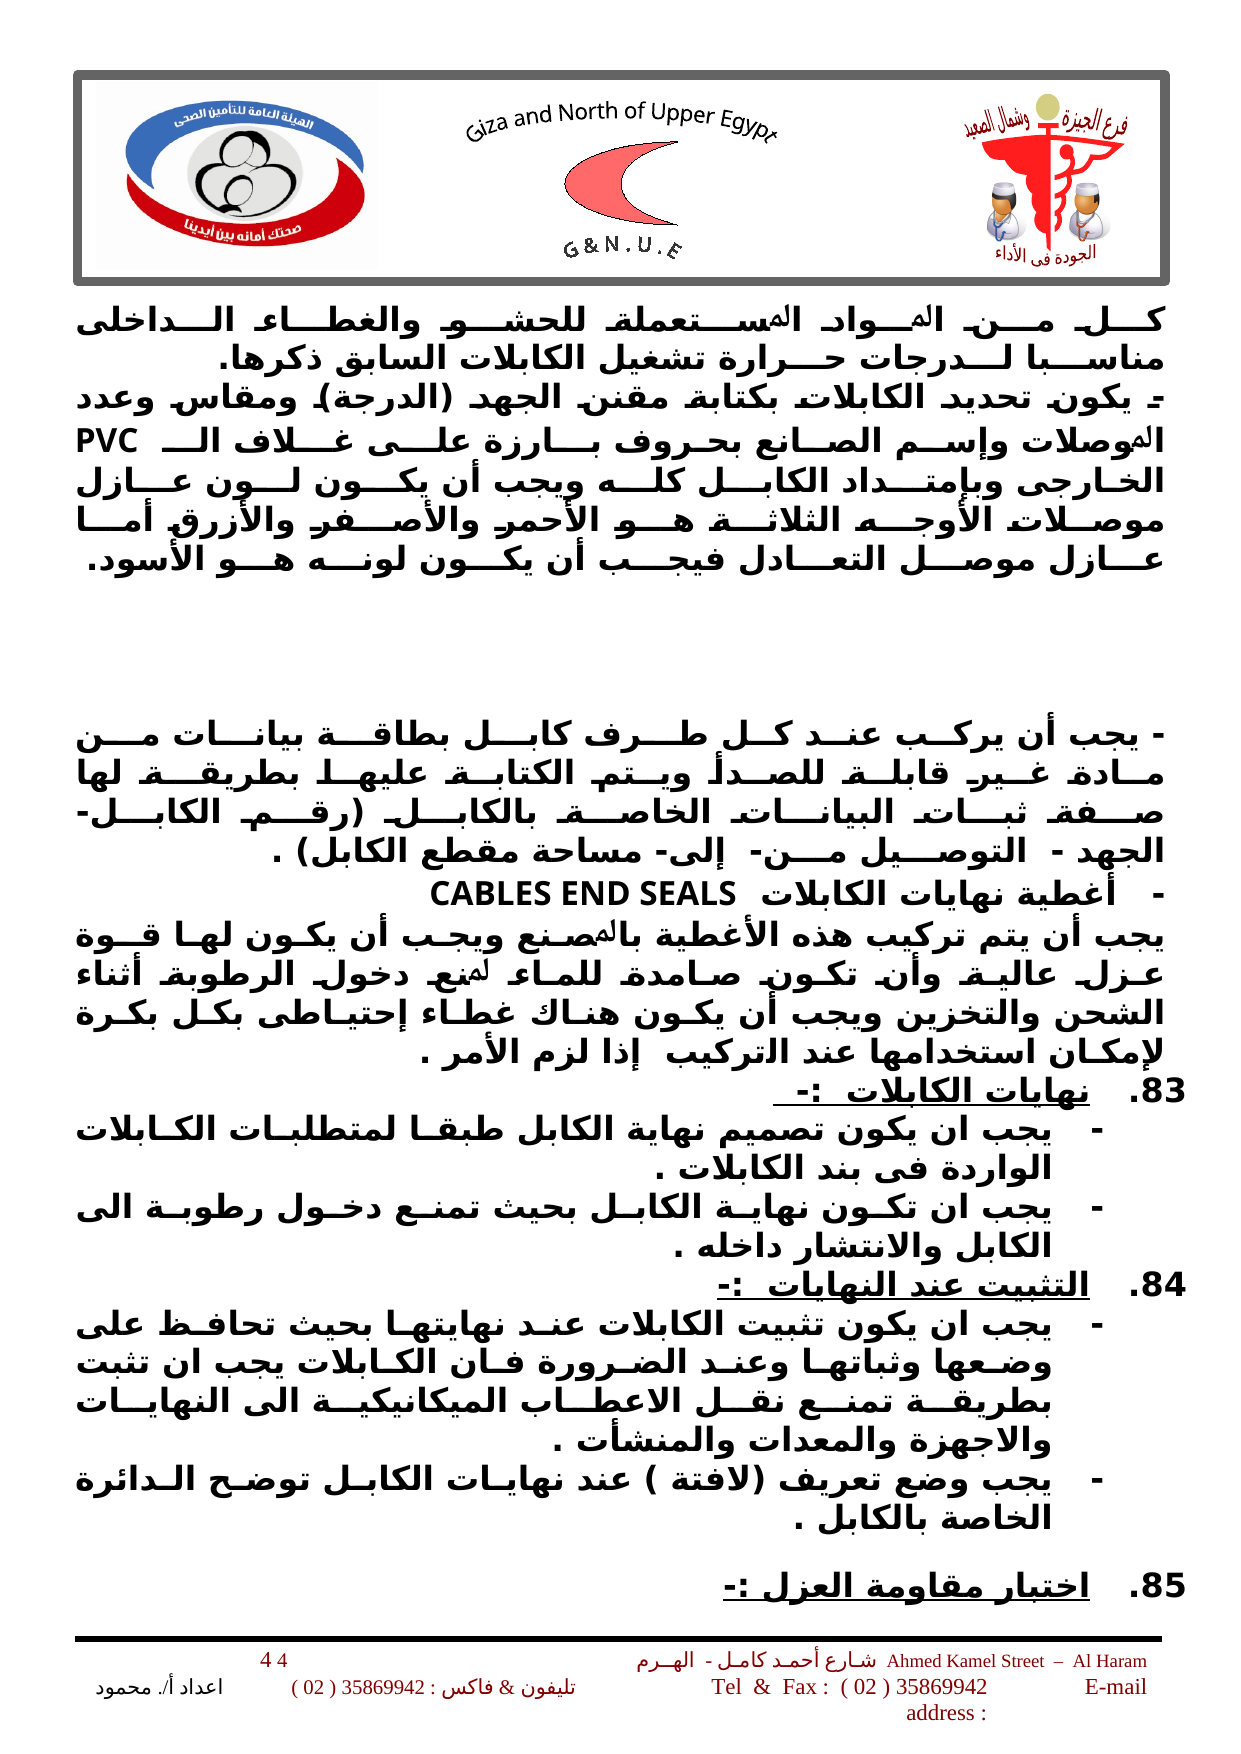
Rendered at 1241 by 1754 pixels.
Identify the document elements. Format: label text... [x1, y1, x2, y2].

picture [96, 81, 378, 269]
text - أﻏﻄﻴﺔ نهاﻳﺎت اﻟﻜﺎﺑﻼت CABLES END SEALS [75, 870, 1165, 916]
list يجب وضع تعريف (لافتة ) عند نهايات الكابل توضح الدائرة الخاصة بالكابل . [75, 1459, 1090, 1537]
list اختبار مقاومة العزل :- [75, 1566, 1128, 1605]
list يجب ان تكون نهاية الكابل بحيث تمنع دخول رطوبة الى الكابل والانتشار داخله . [75, 1188, 1090, 1265]
picture [1062, 182, 1116, 242]
text - ﻳﻜﻮن تحديد اﻟﻜﺎﺑﻼت ﺑﻜﺘﺎﺑﺔ ﻣﻘﻨﻦ الجهد (اﻟﺪرﺟﺔ) وﻣﻘﺎس وﻋﺪد اﳌﻮﺻﻼت وإﺳـﻢ اﻟﺼـﺎﻧﻊ بحروف ﺑــﺎرزة ﻋﻠــﻰ ﻏــﻼف اﻟــ PVC الخارجى وﺑﺈﻣﺘــﺪاد اﻟﻜﺎﺑــﻞ ﻛﻠــﻪ ويجب أن ﻳﻜــﻮن ﻟــﻮن ﻋــﺎزل ﻣﻮﺻــﻼت اﻷوﺟـــﻪ اﻟﺜﻼﺛـــﺔ ﻫـــﻮ اﻷحمر واﻷﺻـــﻔﺮ واﻷزرق أﻣـــﺎ ﻋـــﺎزل ﻣﻮﺻـــﻞ اﻟﺘﻌـــﺎدل ﻓﻴﺠـــﺐ أن ﻳﻜـــﻮن ﻟﻮﻧـــﻪ ﻫـــﻮ اﻷﺳﻮد. [75, 378, 1165, 578]
list نهايات الكابلات :- [75, 1071, 1128, 1110]
text يجب أن ﻳﺘﻢ ﺗﺮﻛﻴﺐ ﻫﺬﻩ اﻷﻏﻄﻴﺔ ﺑﺎﳌﺼـﻨﻊ ويجـﺐ أن ﻳﻜـﻮن لها ﻗـﻮة ﻋـﺰل ﻋﺎﻟﻴـﺔ وأن ﺗﻜـﻮن ﺻـﺎﻣﺪة ﻟﻠﻤـﺎء ﳌﻨﻊ دﺧﻮل اﻟﺮﻃﻮﺑﺔ أﺛﻨﺎء اﻟﺸﺤﻦ واﻟﺘﺨﺰﻳﻦ ويجب أن ﻳﻜـﻮن ﻫﻨـﺎك ﻏﻄـﺎء إﺣﺘﻴـﺎﻃﻰ ﺑﻜـﻞ ﺑﻜـﺮة ﻹﻣﻜـﺎن اﺳﺘﺨﺪاﻣﻬﺎ ﻋﻨﺪ اﻟترﻛﻴﺐ إذا ﻟﺰم اﻷﻣﺮ . [75, 916, 1165, 1071]
list يجب ان يكون تثبيت الكابلات عند نهايتها بحيث تحافظ على وضعها وثباتها وعند الضرورة فان الكابلات يجب ان تثبت بطريقة تمنع نقل الاعطاب الميكانيكية الى النهايات والاجهزة والمعدات والمنشأت . [75, 1304, 1090, 1459]
list التثبيت عند النهايات :- [75, 1265, 1128, 1304]
list يجب ان يكون تصميم نهاية الكابل طبقا لمتطلبات الكابلات الواردة فى بند الكابلات . [75, 1110, 1090, 1188]
picture [979, 182, 1030, 242]
text - يجب أن ﻳﺮﻛــﺐ ﻋﻨــﺪ ﻛــﻞ ﻃــﺮف ﻛﺎﺑــﻞ ﺑﻄﺎﻗــﺔ ﺑﻴﺎﻧــﺎت ﻣــﻦ ﻣــﺎدة ﻏــير ﻗﺎﺑﻠــﺔ ﻟﻠﺼــﺪأ وﻳــﺘﻢ اﻟﻜﺘﺎﺑــﺔ ﻋﻠﻴﻬــﺎ ﺑﻄﺮﻳﻘـــﺔ لها ﺻـــﻔﺔ ﺛﺒـــﺎت اﻟﺒﻴﺎﻧـــﺎت الخاﺻـــﺔ ﺑﺎﻟﻜﺎﺑـــﻞ (رﻗـــﻢ اﻟﻜﺎﺑـــﻞ- الجهد - اﻟﺘﻮﺻـــﻴﻞ ﻣـــﻦ- إلى- ﻣﺴﺎﺣﺔ ﻣﻘﻄﻊ اﻟﻜﺎﺑﻞ) . [75, 715, 1165, 870]
